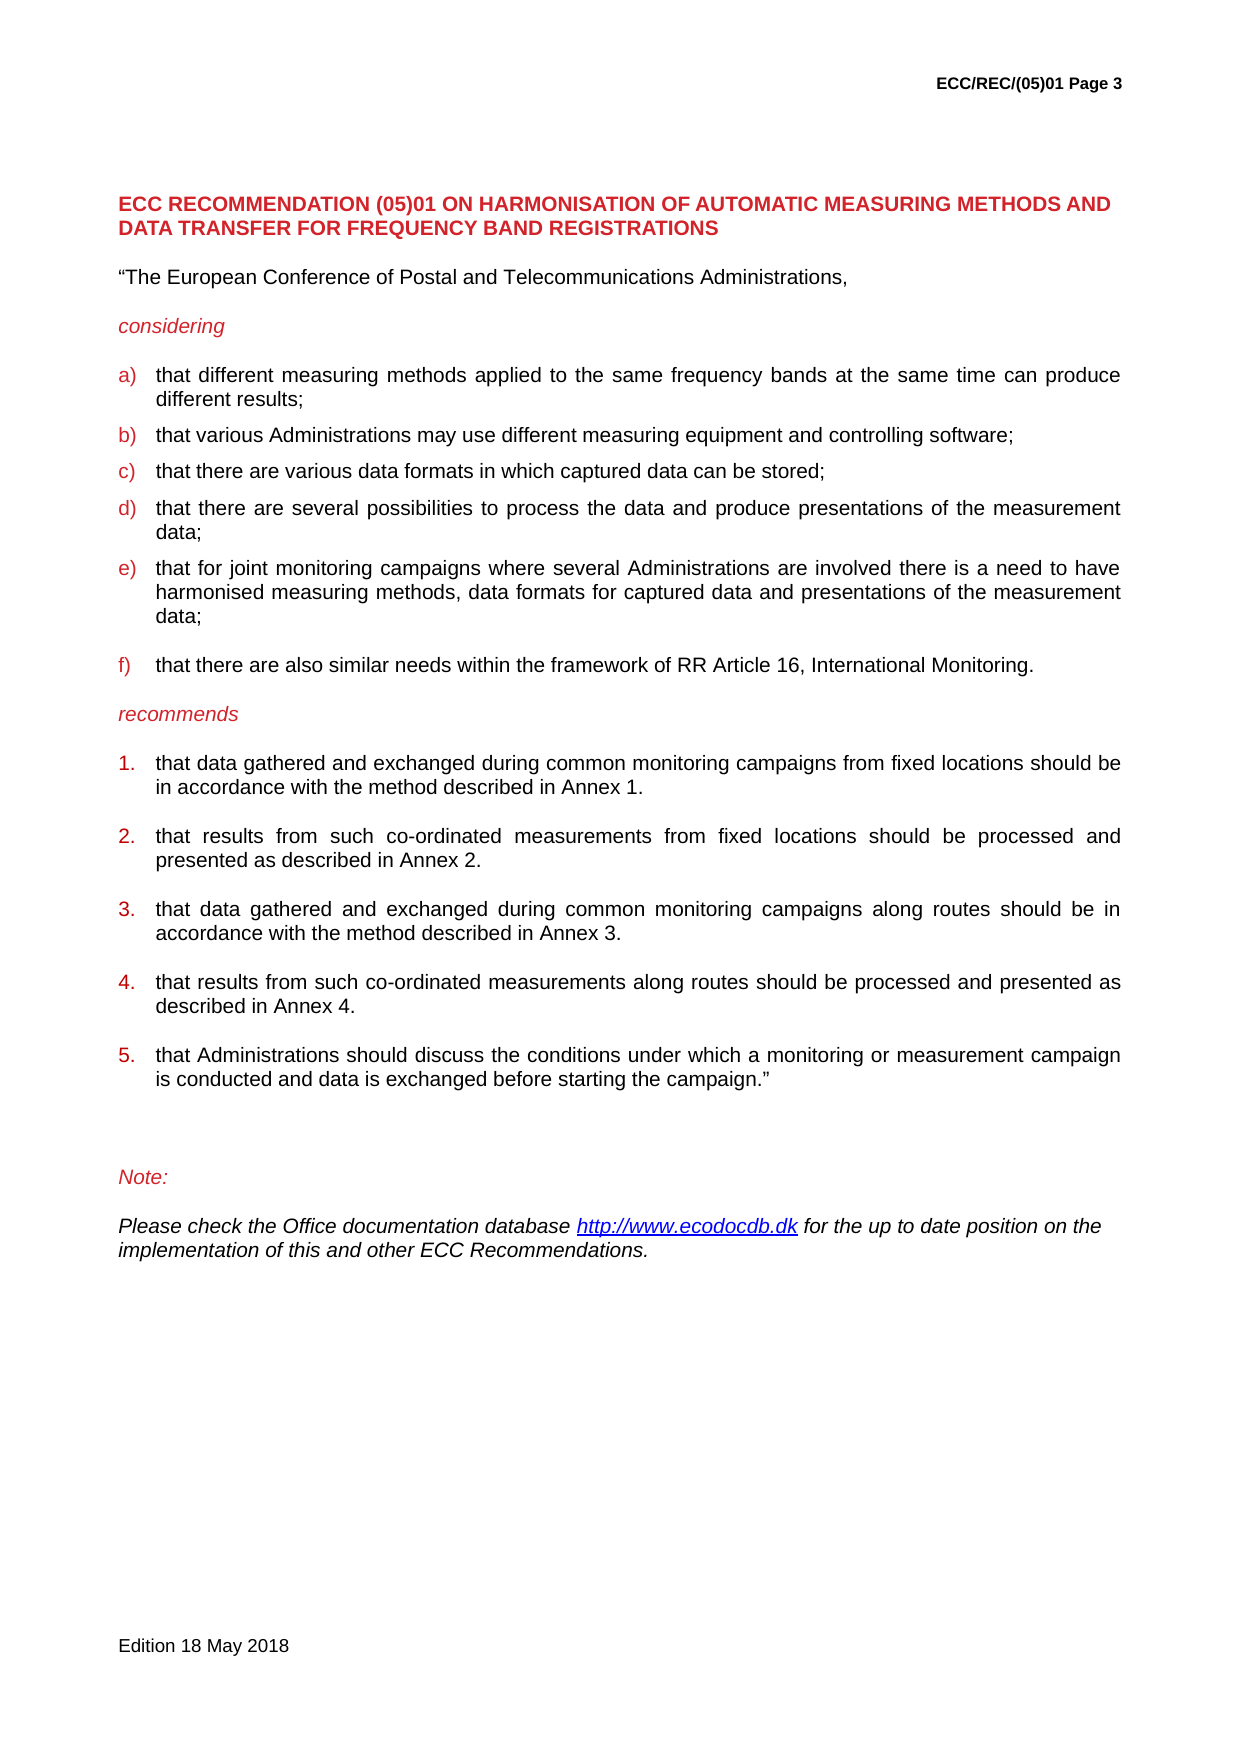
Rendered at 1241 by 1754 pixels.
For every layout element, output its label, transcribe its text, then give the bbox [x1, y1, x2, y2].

list that results from such co-ordinated measurements along routes should be processed and presented as described in Annex 4. [118, 970, 1122, 1018]
text “The European Conference of Postal and Telecommunications Administrations, [118, 264, 1122, 288]
list that different measuring methods applied to the same frequency bands at the same time can produce different results; [118, 362, 1122, 410]
list that data gathered and exchanged during common monitoring campaigns along routes should be in accordance with the method described in Annex 3. [118, 897, 1122, 945]
list that Administrations should discuss the conditions under which a monitoring or measurement campaign is conducted and data is exchanged before starting the campaign.” [118, 1043, 1122, 1091]
list that there are several possibilities to process the data and produce presentations of the measurement data; [118, 496, 1122, 544]
list that data gathered and exchanged during common monitoring campaigns from fixed locations should be in accordance with the method described in Annex 1. [118, 751, 1122, 799]
text recommends [118, 702, 1122, 726]
list that there are also similar needs within the framework of RR Article 16, International Monitoring. [118, 653, 1122, 677]
text Note: [118, 1164, 1122, 1188]
list that various Administrations may use different measuring equipment and controlling software; [118, 423, 1122, 447]
list that there are various data formats in which captured data can be stored; [118, 459, 1122, 483]
list that for joint monitoring campaigns where several Administrations are involved there is a need to have harmonised measuring methods, data formats for captured data and presentations of the measurement data; [118, 556, 1122, 628]
subtitle ECC recommendation (05)01 on HARMONISATION OF AUTOMATIC MEASURING METHODS AND DATA TRANSFER FOR FREQUENCY BAND REGISTRATIONS [118, 192, 1122, 239]
text Please check the Office documentation database http://www.ecodocdb.dk for the up to date position on the implementation of this and other Recommendations. [118, 1213, 1122, 1261]
text considering [118, 313, 1122, 337]
list that results from such co-ordinated measurements from fixed locations should be processed and presented as described in Annex 2. [118, 824, 1122, 872]
